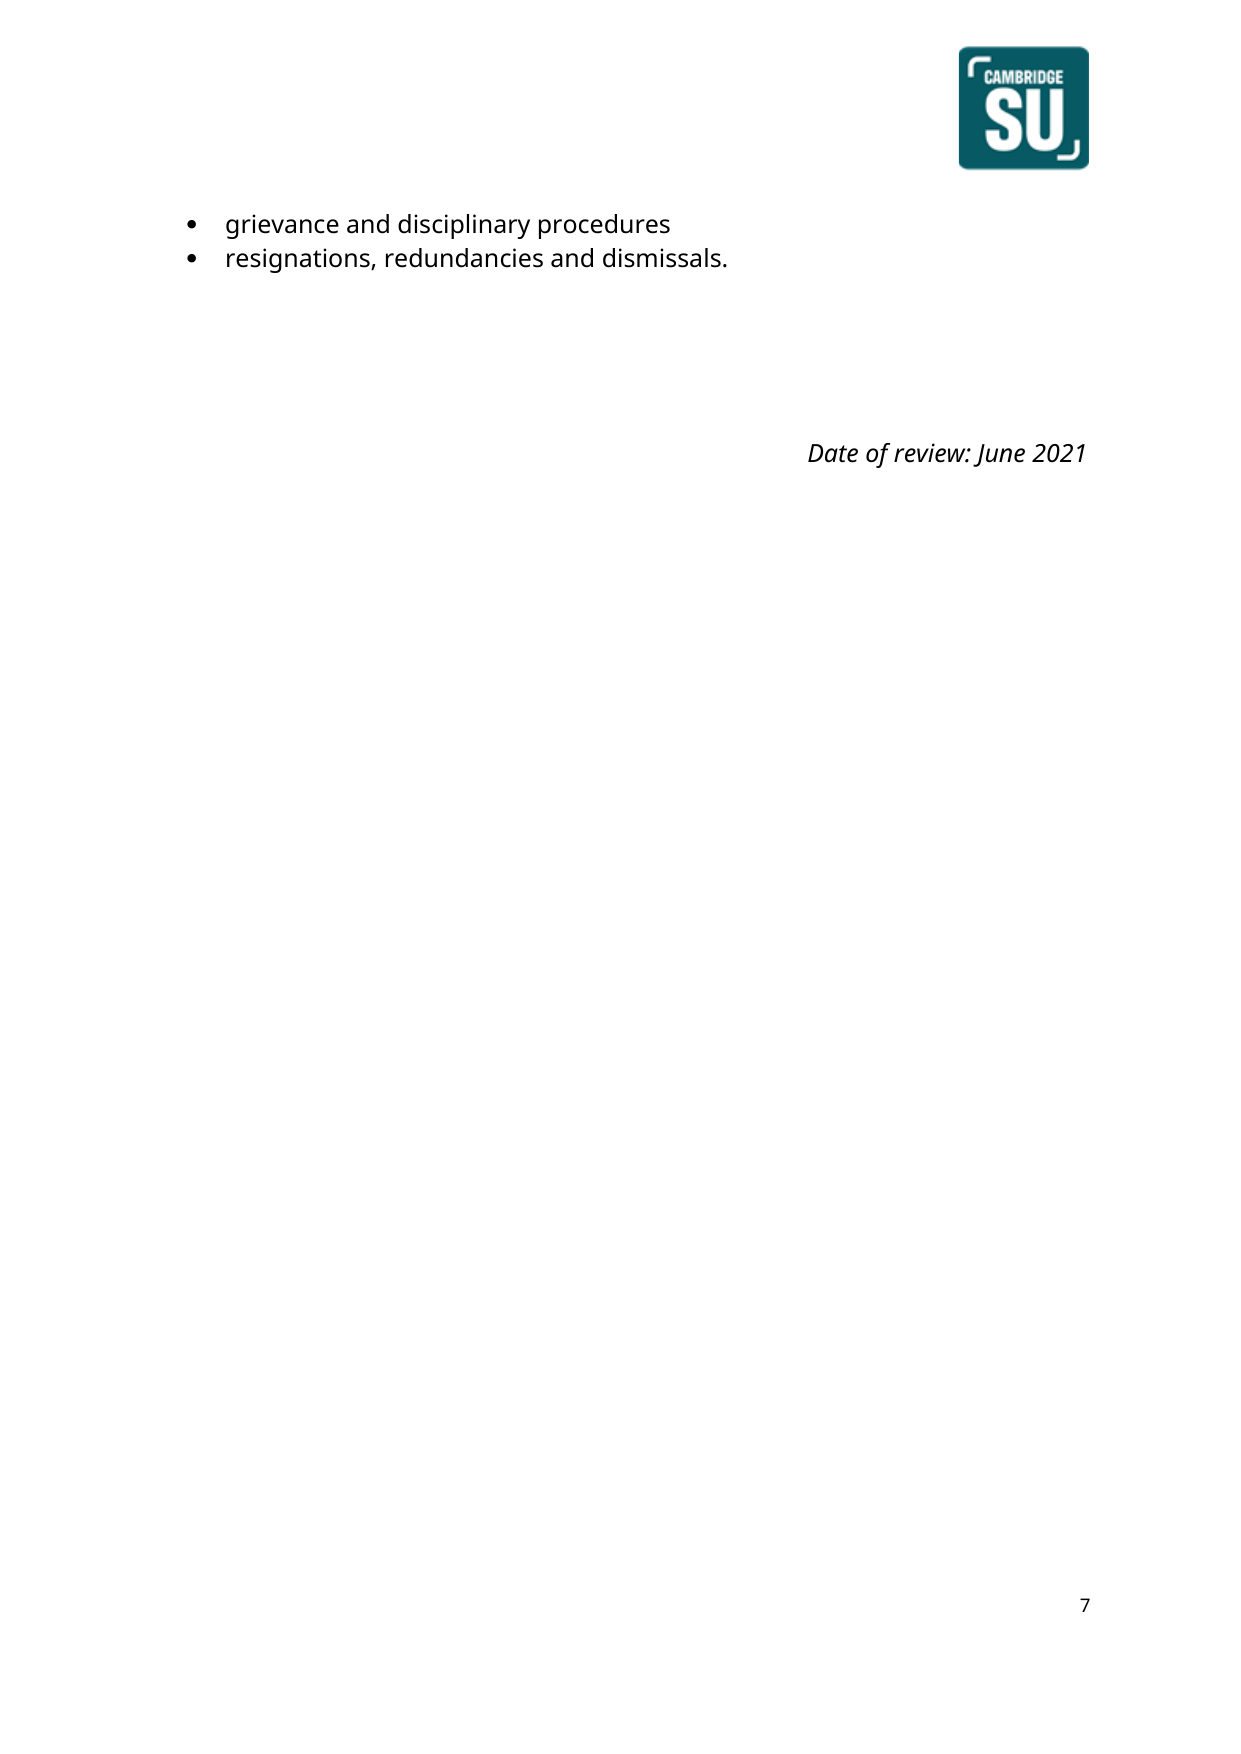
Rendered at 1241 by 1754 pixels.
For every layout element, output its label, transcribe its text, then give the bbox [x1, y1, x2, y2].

list grievance and disciplinary procedures [187, 207, 1090, 241]
picture [957, 42, 1089, 174]
text Date of review: June 2021 [150, 435, 1090, 469]
list resignations, redundancies and dismissals. [187, 241, 1090, 275]
